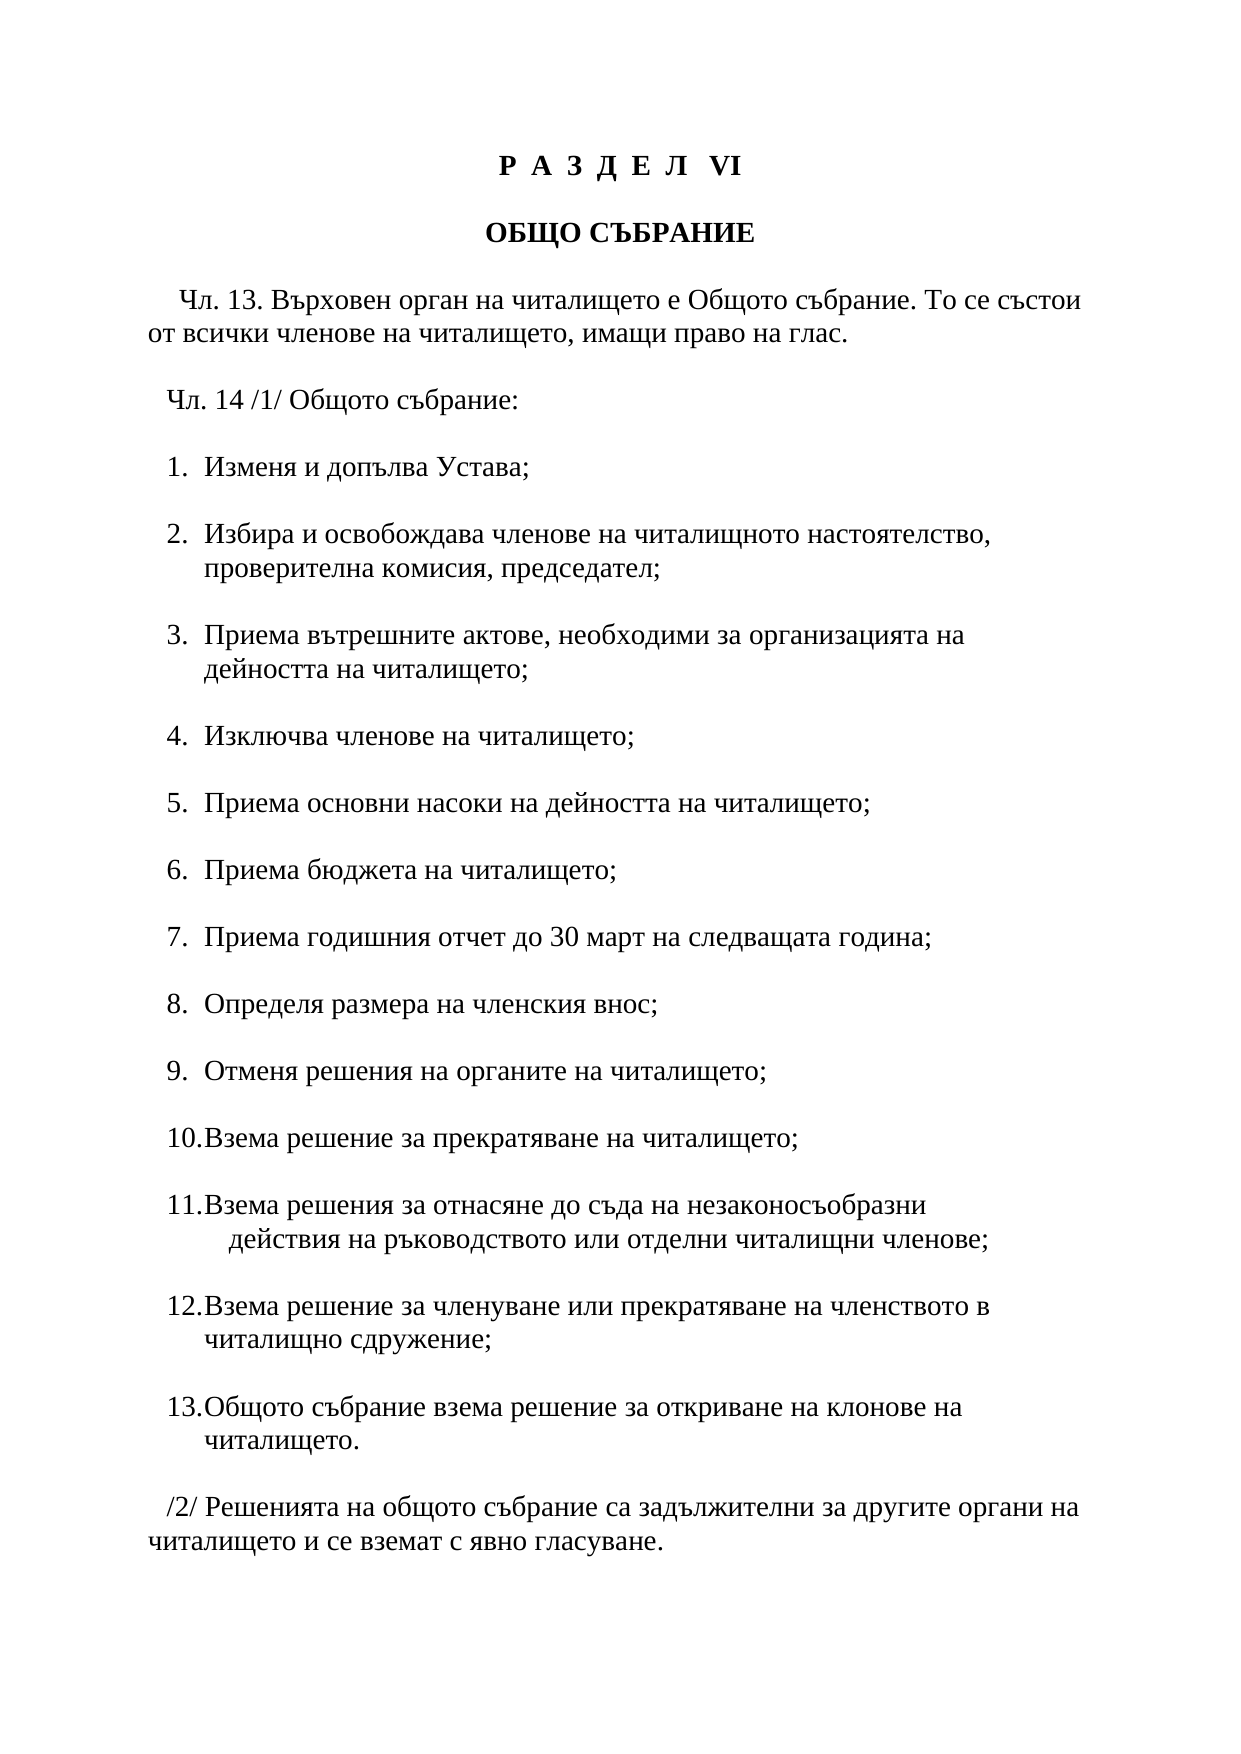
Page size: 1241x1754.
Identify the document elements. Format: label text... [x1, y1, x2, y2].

text /2/ Решенията на общото събрание са задължителни за другите органи на читалището и се вземат с явно гласуване. [148, 1489, 1093, 1556]
text Чл. 14 /1/ Общото събрание: [148, 382, 1093, 416]
list Изменя и допълва Устава; [166, 449, 1093, 483]
list Избира и освобождава членове на читалищното настоятелство, проверителна комисия, председател; [166, 517, 1093, 584]
list Приема основни насоки на дейността на читалището; [166, 785, 1093, 818]
text Чл. 13. Върховен орган на читалището е Общото събрание. То се състои от всички членове на читалището, имащи право на глас. [148, 282, 1093, 349]
text действия на ръководството или отделни читалищни членове; [179, 1221, 1093, 1254]
list Отменя решения на органите на читалището; [166, 1053, 1093, 1087]
list Приема годишния отчет до 30 март на следващата година; [166, 919, 1093, 953]
text ОБЩО СЪБРАНИЕ [148, 215, 1093, 248]
list Приема бюджета на читалището; [166, 852, 1093, 886]
list Определя размера на членския внос; [166, 986, 1093, 1020]
list Изключва членове на читалището; [166, 718, 1093, 751]
list Общото събрание взема решение за откриване на клонове на читалището. [166, 1389, 1093, 1456]
list Взема решения за отнасяне до съда на незаконосъобразни [166, 1187, 1093, 1221]
list Приема вътрешните актове, необходими за организацията на дейността на читалището; [166, 617, 1093, 684]
list Взема решение за прекратяване на читалището; [166, 1120, 1093, 1154]
text Р А З Д Е Л VІ [148, 148, 1093, 181]
list Взема решение за членуване или прекратяване на членството в читалищно сдружение; [166, 1288, 1093, 1355]
